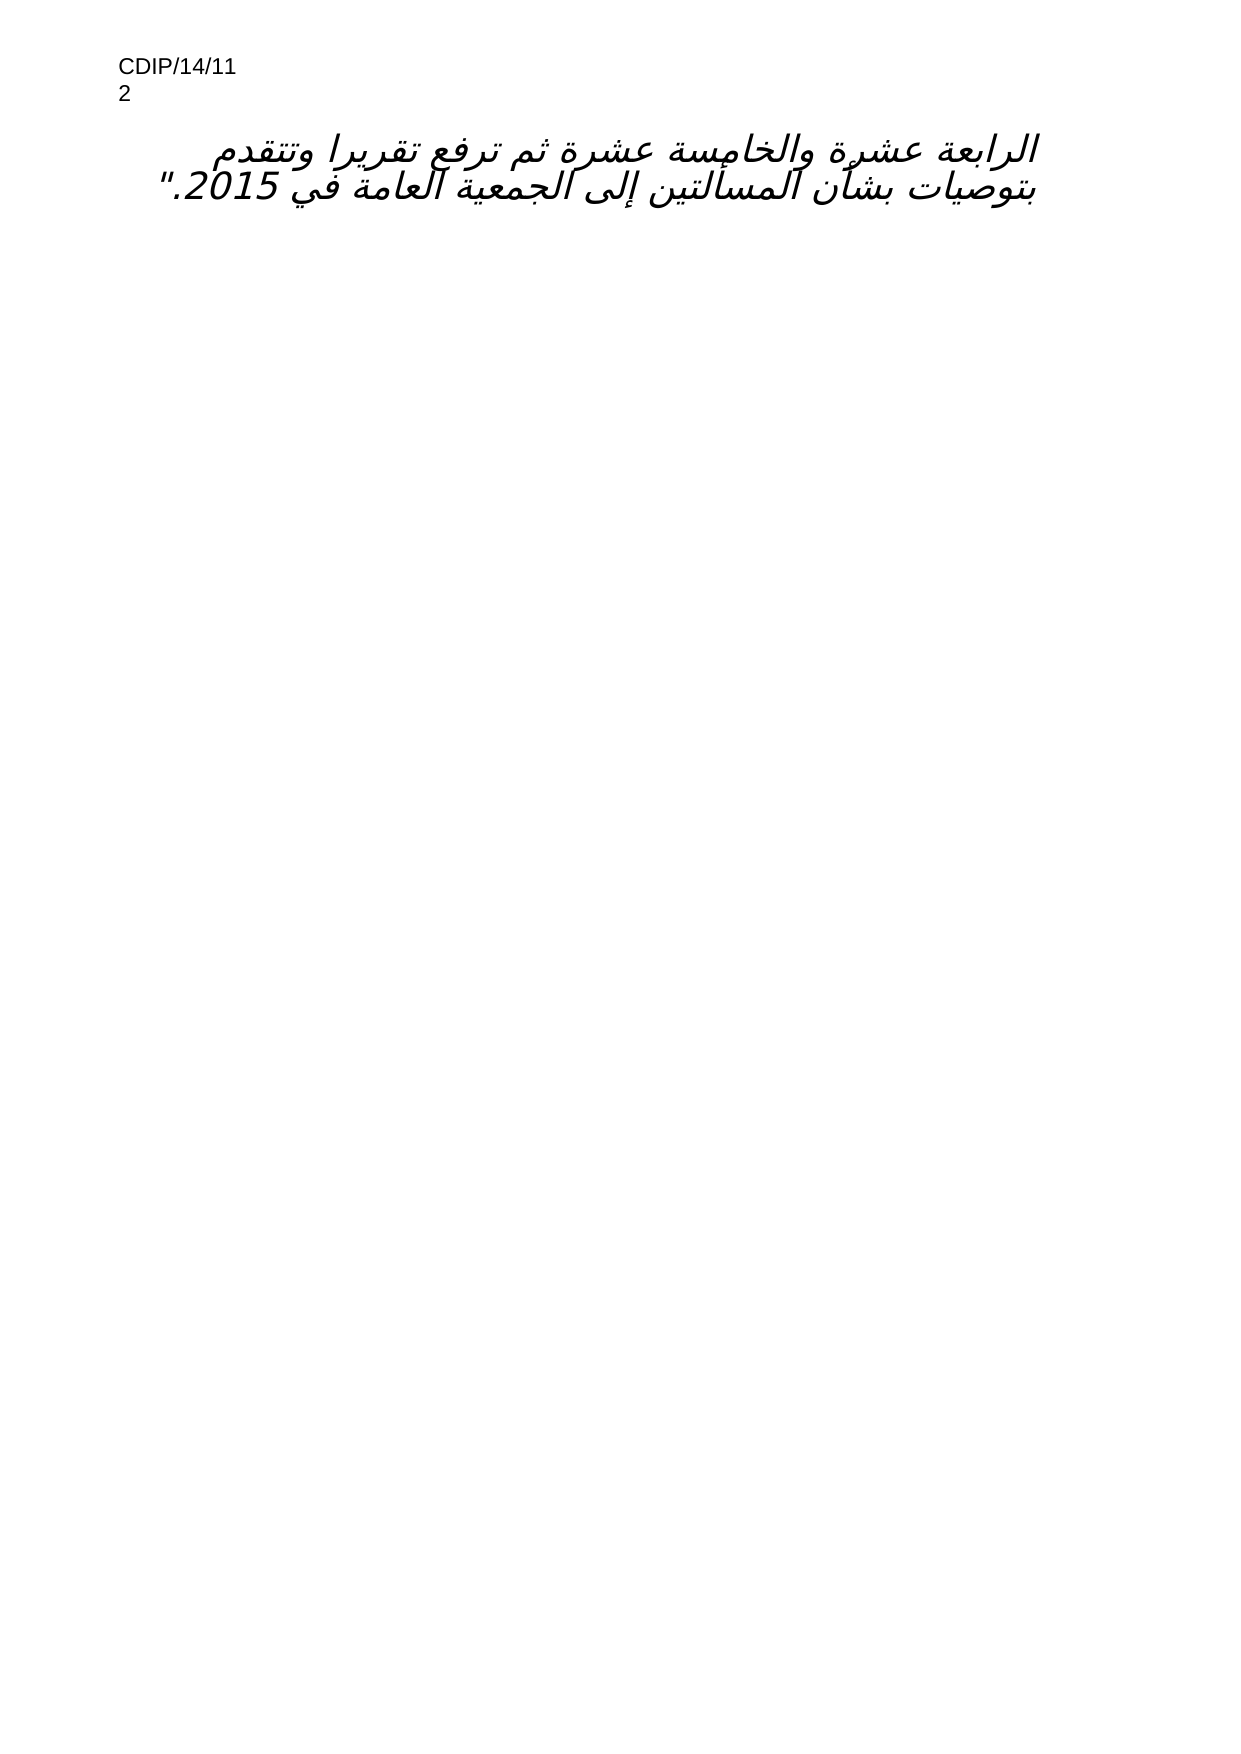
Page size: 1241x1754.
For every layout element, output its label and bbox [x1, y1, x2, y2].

list [118, 132, 1037, 207]
